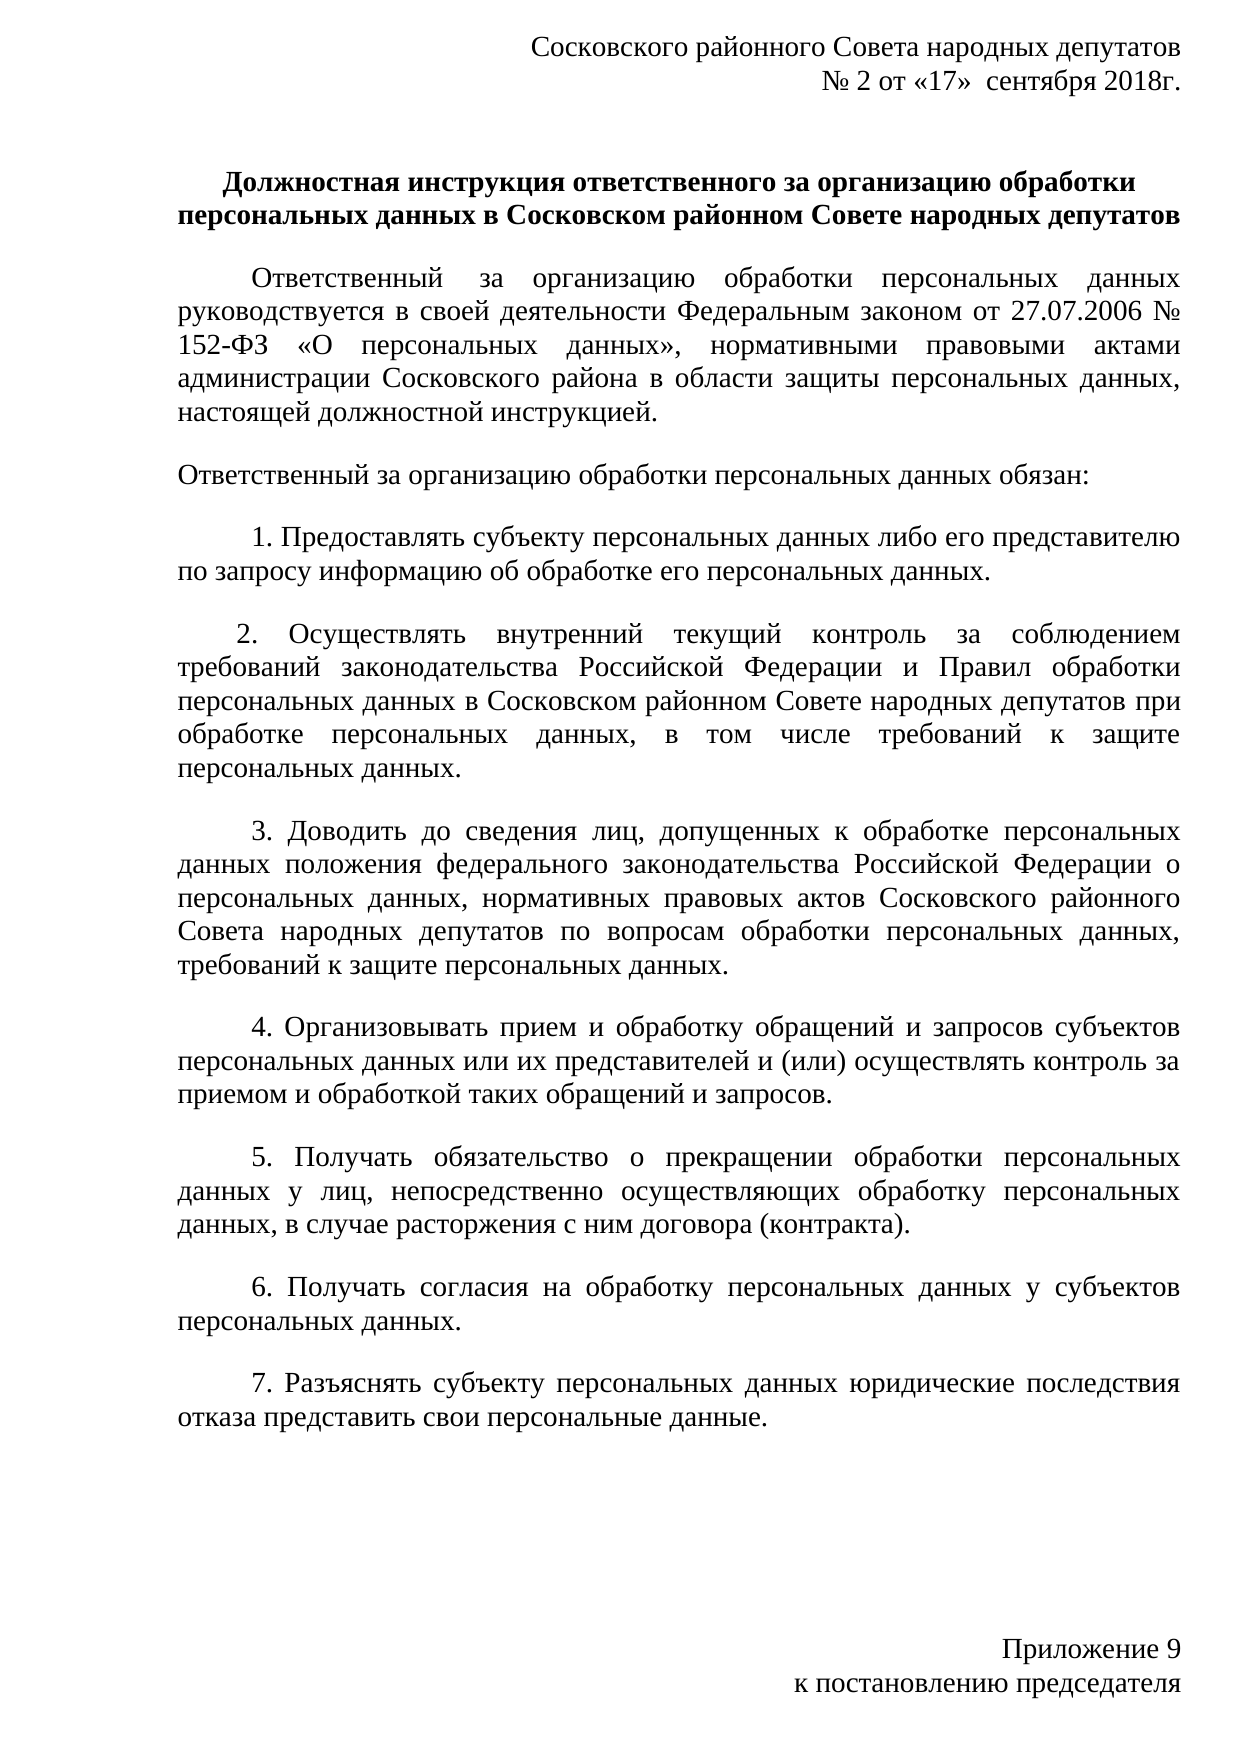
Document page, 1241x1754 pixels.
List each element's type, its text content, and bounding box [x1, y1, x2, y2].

text 2. Осуществлять внутренний текущий контроль за соблюдением требований законодательства Российской Федерации и Правил обработки персональных данных в Сосковском районном Совете народных депутатов при обработке персональных данных, в том числе требований к защите персональных данных. [177, 616, 1181, 783]
text 6. Получать согласия на обработку персональных данных у субъектов персональных данных. [177, 1269, 1181, 1336]
text Сосковского районного Совета народных депутатов [177, 29, 1181, 63]
text Должностная инструкция ответственного за организацию обработки [177, 164, 1181, 197]
text 7. Разъяснять субъекту персональных данных юридические последствия отказа представить свои персональные данные. [177, 1365, 1181, 1432]
text к постановлению председателя [177, 1665, 1181, 1698]
text 1. Предоставлять субъекту персональных данных либо его представителю по запросу информацию об обработке его персональных данных. [177, 519, 1181, 587]
text Ответственный за организацию обработки персональных данных руководствуется в своей деятельности Федеральным законом от 27.07.2006 № 152-ФЗ «О персональных данных», нормативными правовыми актами администрации Сосковского района в области защиты персональных данных, настоящей должностной инструкцией. [177, 260, 1181, 428]
text Ответственный за организацию обработки персональных данных обязан: [177, 457, 1181, 490]
text 5. Получать обязательство о прекращении обработки персональных данных у лиц, непосредственно осуществляющих обработку персональных данных, в случае расторжения с ним договора (контракта). [177, 1139, 1181, 1240]
text № 2 от «17» сентября 2018г. [177, 63, 1181, 97]
text 4. Организовывать прием и обработку обращений и запросов субъектов персональных данных или их представителей и (или) осуществлять контроль за приемом и обработкой таких обращений и запросов. [177, 1009, 1181, 1110]
text Приложение 9 [177, 1631, 1181, 1665]
text персональных данных в Сосковском районном Совете народных депутатов [177, 197, 1181, 231]
text 3. Доводить до сведения лиц, допущенных к обработке персональных данных положения федерального законодательства Российской Федерации о персональных данных, нормативных правовых актов Сосковского районного Совета народных депутатов по вопросам обработки персональных данных, требований к защите персональных данных. [177, 813, 1181, 980]
